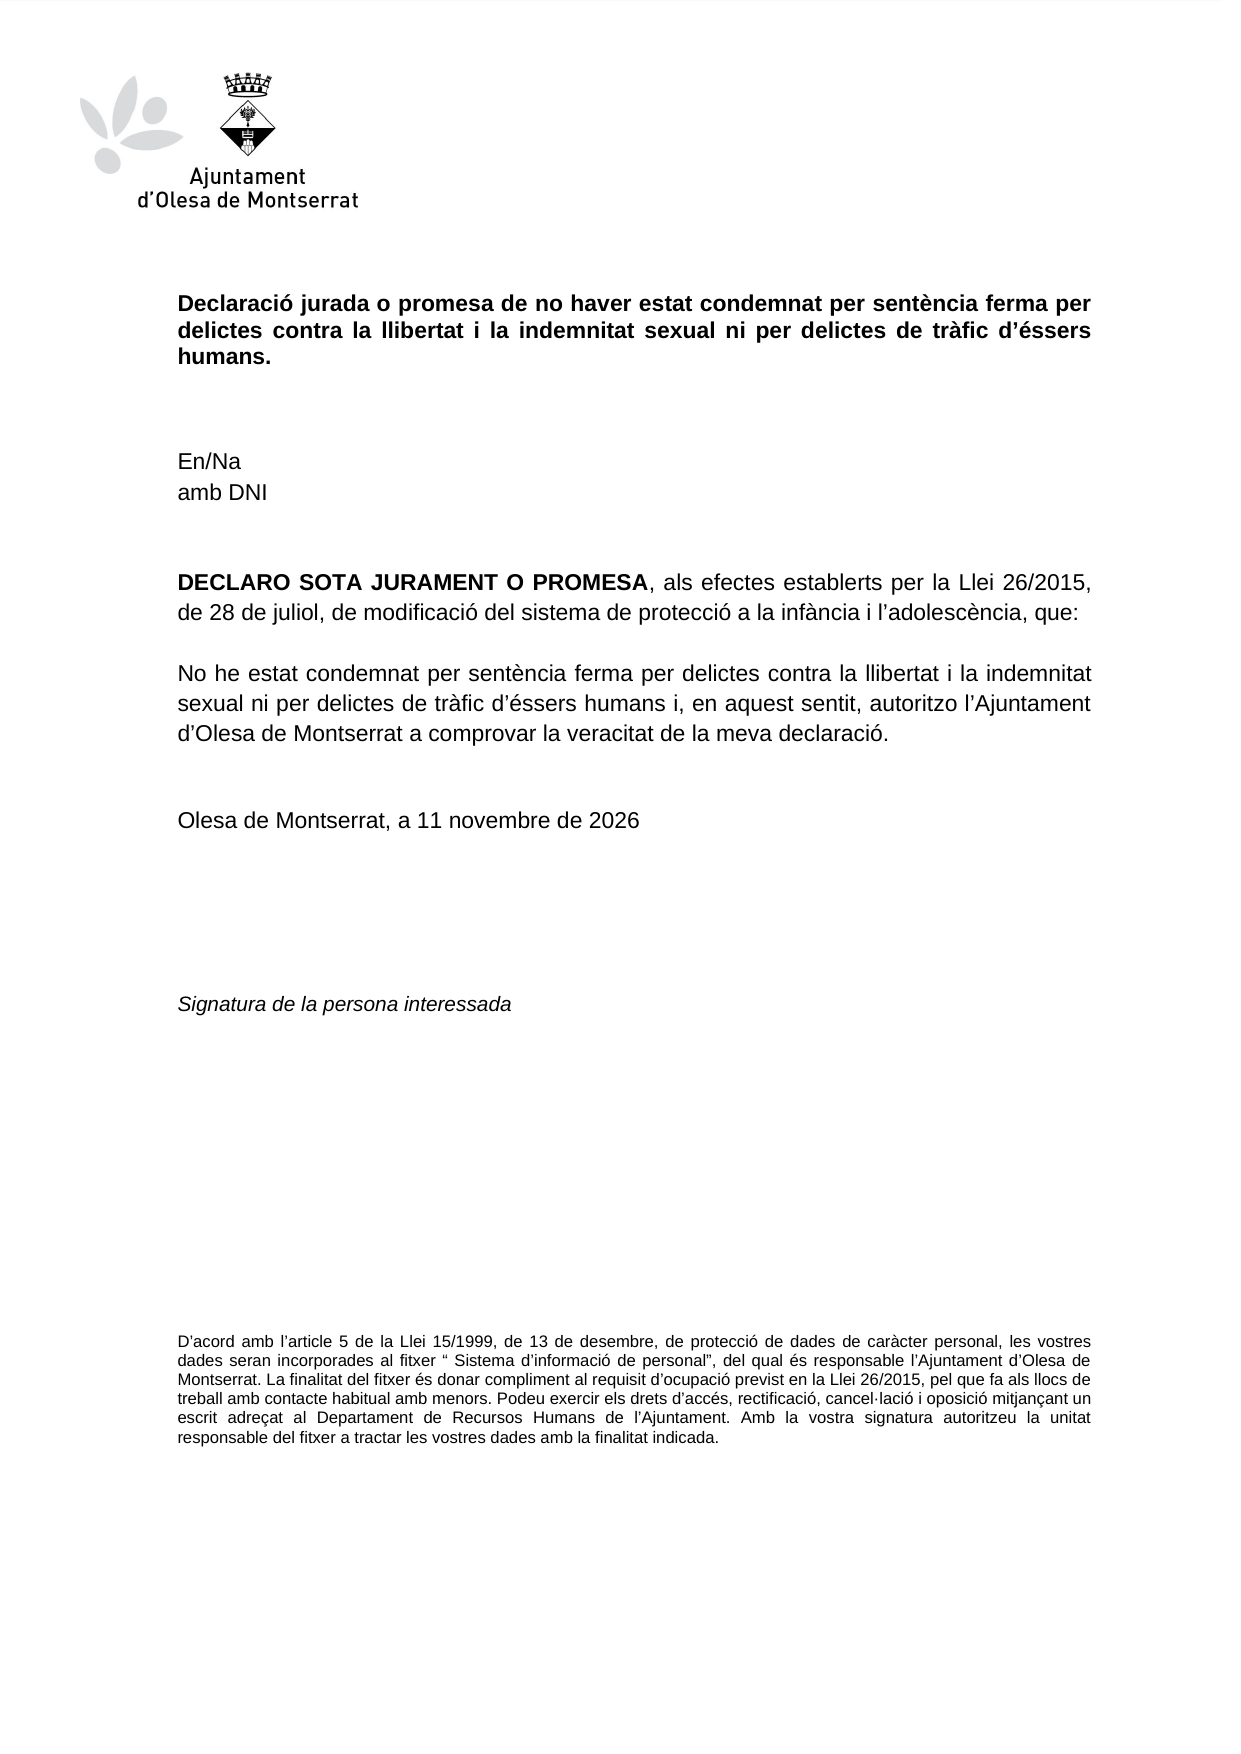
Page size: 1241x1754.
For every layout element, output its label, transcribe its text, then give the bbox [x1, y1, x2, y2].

text Declaració jurada o promesa de no haver estat condemnat per sentència ferma per delictes contra la llibertat i la indemnitat sexual ni per delictes de tràfic d’éssers humans. [177, 290, 1092, 369]
text D’acord amb l’article 5 de la Llei 15/1999, de 13 de desembre, de protecció de dades de caràcter personal, les vostres dades seran incorporades al fitxer “ Sistema d’informació de personal”, del qual és responsable l’Ajuntament d’Olesa de Montserrat. La finalitat del fitxer és donar compliment al requisit d’ocupació previst en la Llei 26/2015, pel que fa als llocs de treball amb contacte habitual amb menors. Podeu exercir els drets d’accés, rectificació, cancel·lació i oposició mitjançant un escrit adreçat al Departament de Recursos Humans de l’Ajuntament. Amb la vostra signatura autoritzeu la unitat responsable del fitxer a tractar les vostres dades amb la finalitat indicada. [177, 1332, 1092, 1447]
text En/Na [177, 448, 1092, 475]
text Signatura de la persona interessada [177, 991, 1092, 1015]
text amb DNI [177, 478, 1092, 505]
text Olesa de Montserrat, a 24 abril de 2023 [177, 807, 1092, 833]
text No he estat condemnat per sentència ferma per delictes contra la llibertat i la indemnitat sexual ni per delictes de tràfic d’éssers humans i, en aquest sentit, autoritzo l’Ajuntament d’Olesa de Montserrat a comprovar la veracitat de la meva declaració. [177, 660, 1092, 747]
text DECLARO SOTA JURAMENT O PROMESA, als efectes establerts per la Llei 26/2015, de 28 de juliol, de modificació del sistema de protecció a la infància i l’adolescència, que: [177, 569, 1092, 626]
picture [0, 0, 1222, 238]
